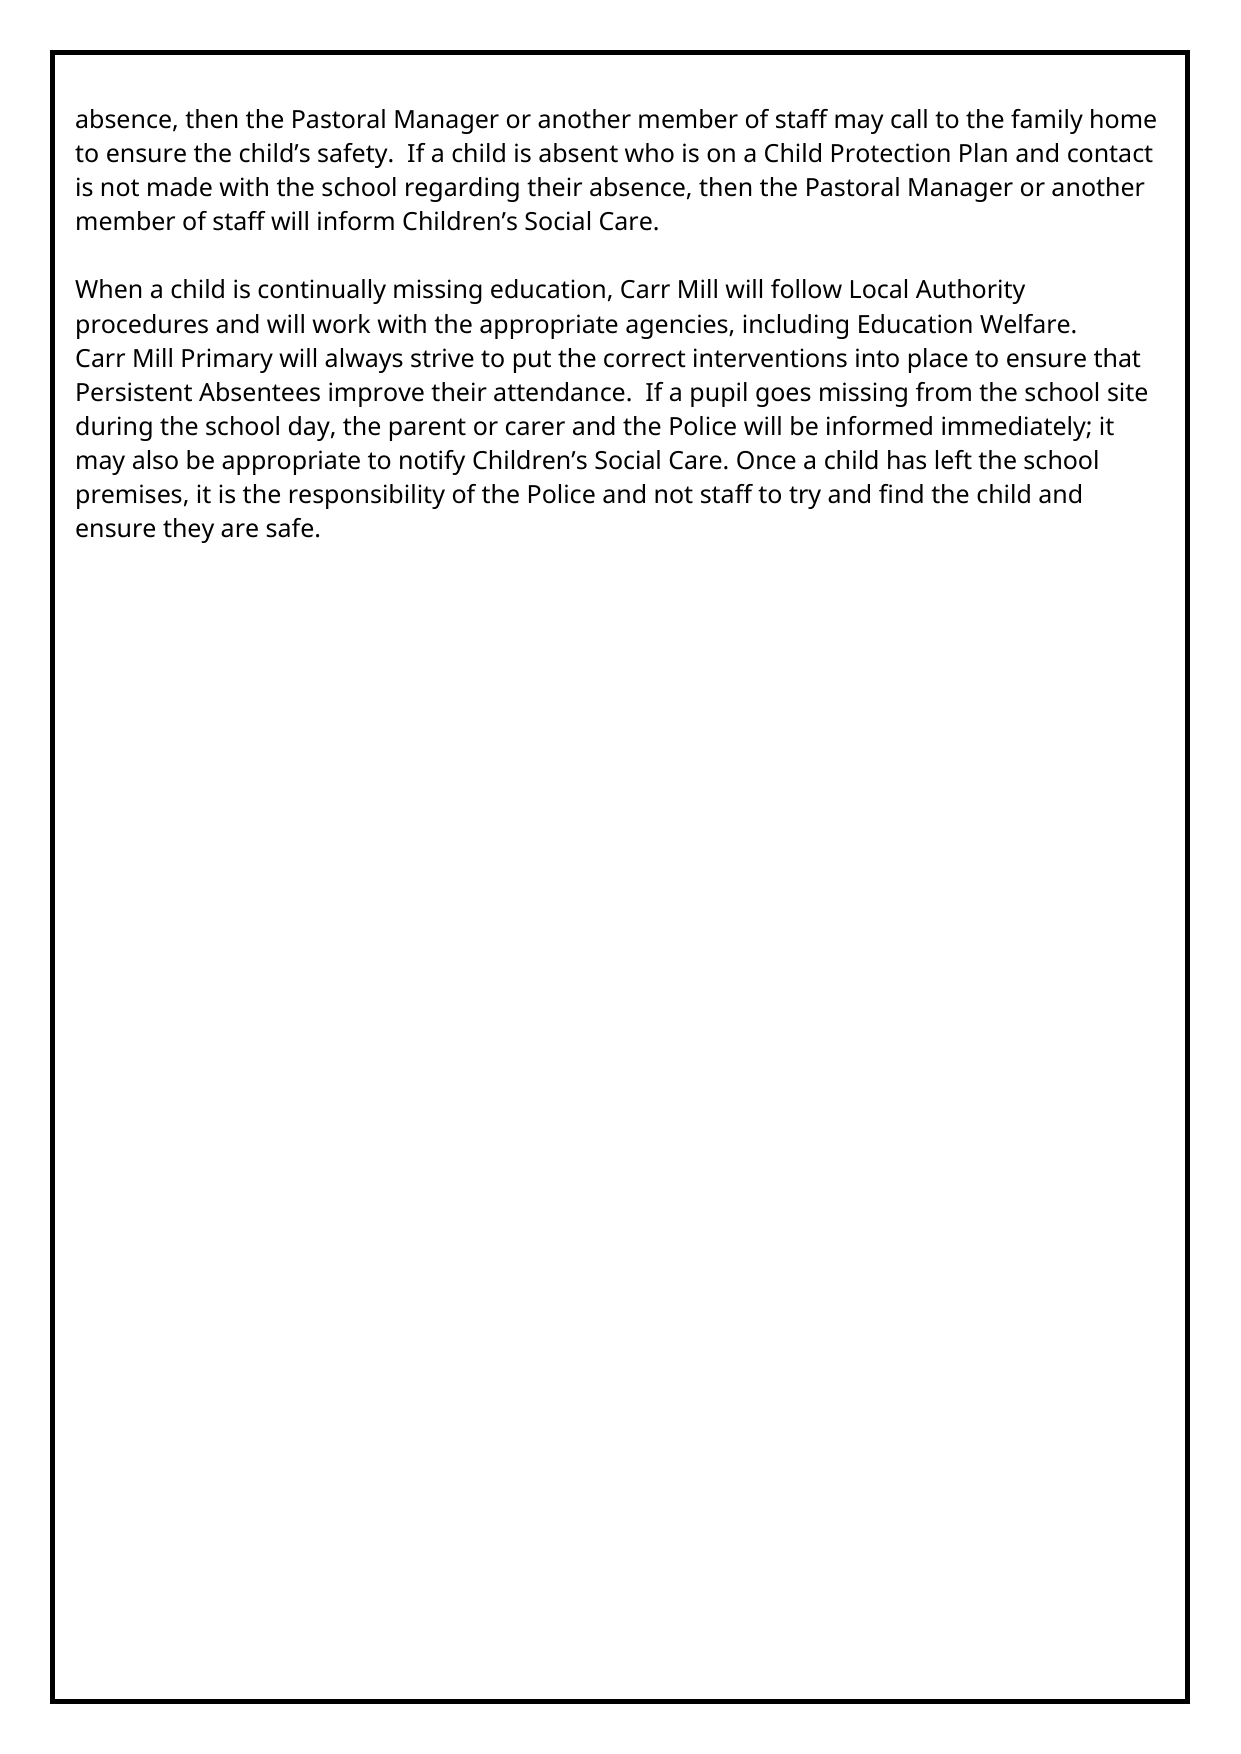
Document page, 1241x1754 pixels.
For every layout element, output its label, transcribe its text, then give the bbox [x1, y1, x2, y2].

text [75, 102, 1165, 238]
text When a child is continually missing education, Carr Mill will follow Local Authority procedures and will work with the appropriate agencies, including Education Welfare. [75, 272, 1165, 340]
text Carr Mill Primary will always strive to put the correct interventions into place to ensure that Persistent Absentees improve their attendance. If a pupil goes missing from the school site during the school day, the parent or carer and the Police will be informed immediately; it may also be appropriate to notify Children’s Social Care. Once a child has left the school premises, it is the responsibility of the Police and not staff to try and find the child and ensure they are safe. [75, 340, 1165, 545]
